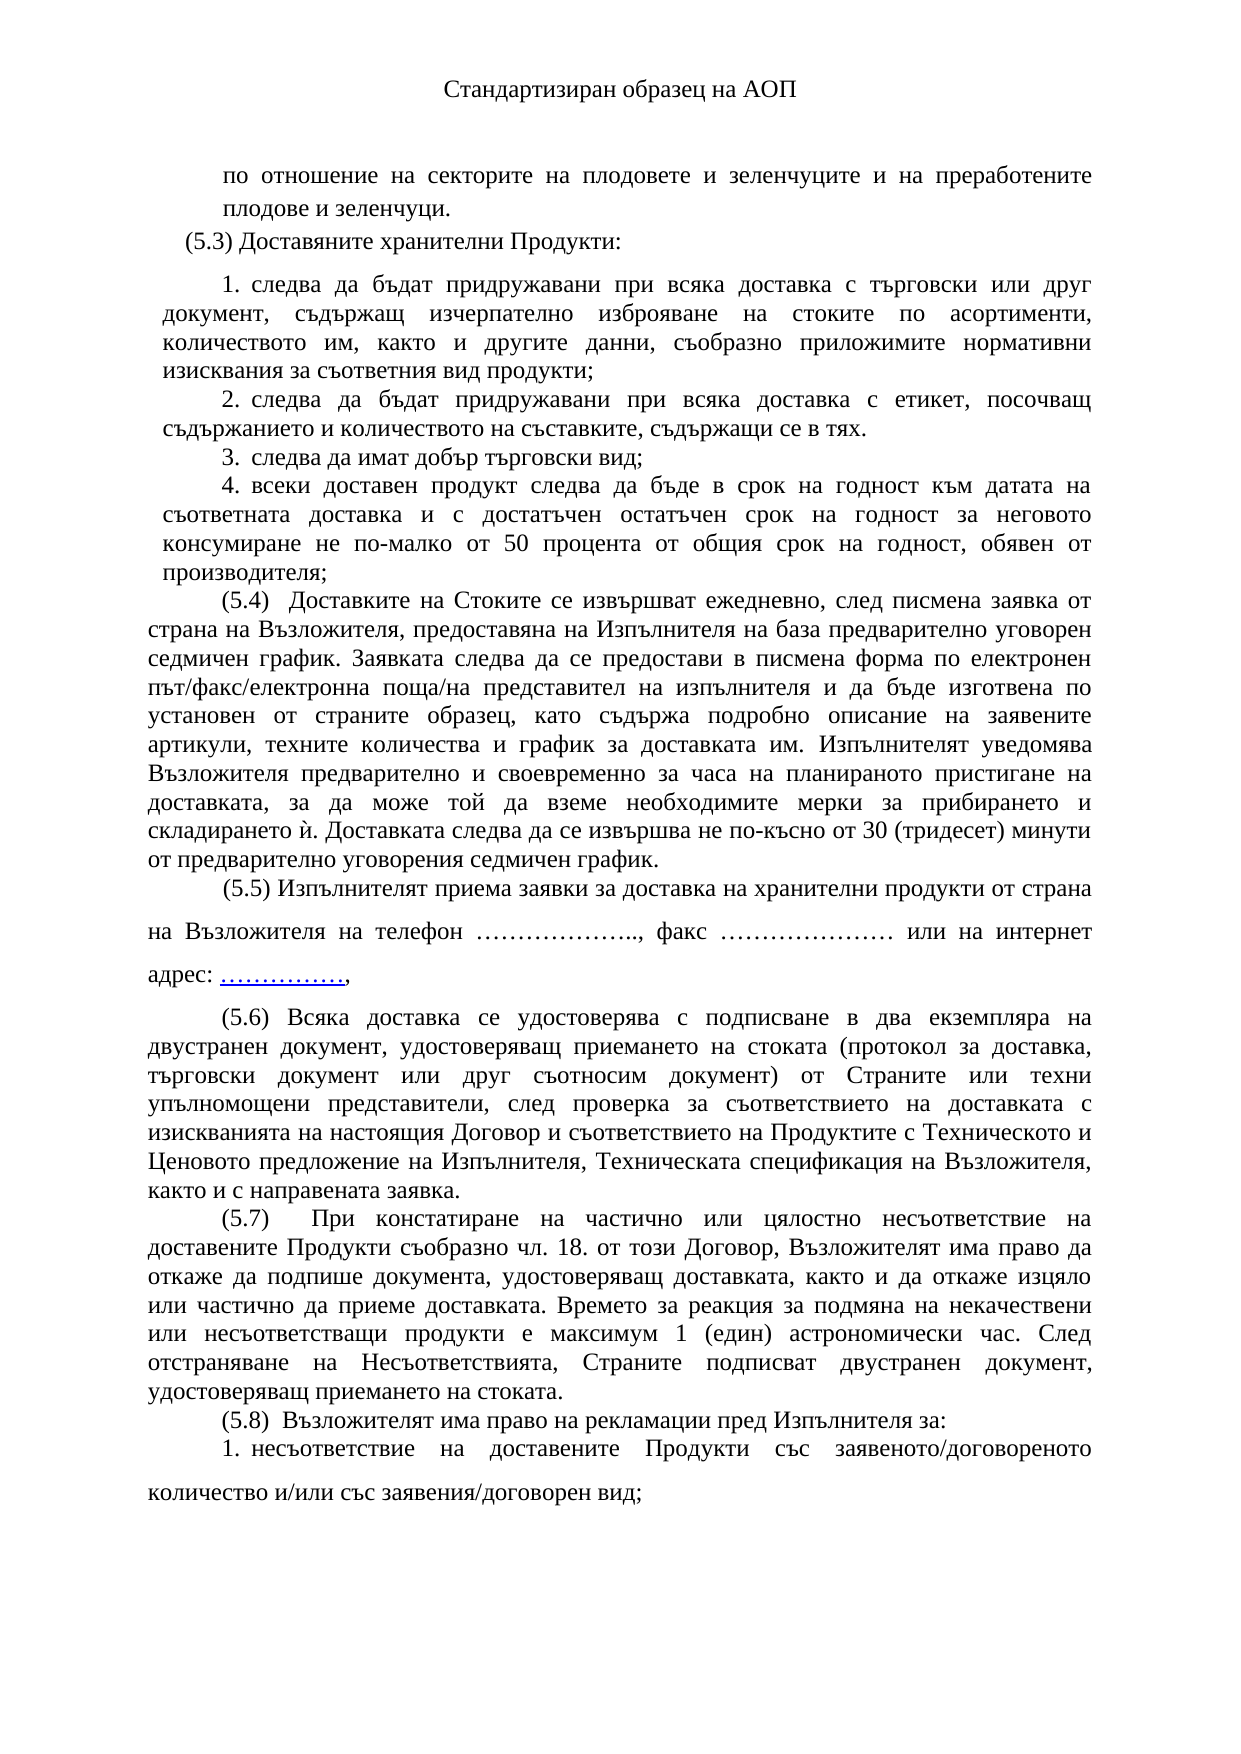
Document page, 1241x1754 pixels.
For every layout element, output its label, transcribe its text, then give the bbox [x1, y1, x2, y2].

text (5.4) Доставките на Стоките се извършват ежедневно, след писмена заявка от страна на Възложителя, предоставяна на Изпълнителя на база предварително уговорен седмичен график. Заявката следва да се предостави в писмена форма по електронен път/факс/електронна поща/на представител на изпълнителя и да бъде изготвена по установен от страните образец, като съдържа подробно описание на заявените артикули, техните количества и график за доставката им. Изпълнителят уведомява Възложителя предварително и своевременно за часа на планираното пристигане на доставката, за да може той да вземе необходимите мерки за прибирането и складирането ѝ. Доставката следва да се извършва не по-късно от 30 (тридесет) минути от предварително уговорения седмичен график. [148, 585, 1093, 873]
text (5.3) Доставяните хранителни Продукти: [148, 226, 1093, 255]
text (5.5) Изпълнителят приема заявки за доставка на хранителни продукти от страна на Възложителя на телефон ……………….., факс ………………… или на интернет адрес: ……………, [148, 873, 1093, 988]
text (5.7) При констатиране на частично или цялостно несъответствие на доставените Продукти съобразно чл. 18. от този Договор, Възложителят има право да откаже да подпише документа, удостоверяващ доставката, както и да откаже изцяло или частично да приеме доставката. Времето за реакция за подмяна на некачествени или несъответстващи продукти е максимум 1 (един) астрономически час. След отстраняване на Несъответствията, Страните подписват двустранен документ, удостоверяващ приемането на стоката. [148, 1203, 1093, 1405]
text (5.8) Възложителят има право на рекламации пред Изпълнителя за: [148, 1405, 1093, 1433]
list всеки доставен продукт следва да бъде в срок на годност към датата на съответната доставка и с достатъчен остатъчен срок на годност за неговото консумиране не по-малко от 50 процента от общия срок на годност, обявен от производителя; [162, 470, 1093, 585]
text (5.6) Всяка доставка се удостоверява с подписване в два екземпляра на двустранен документ, удостоверяващ приемането на стоката (протокол за доставка, търговски документ или друг съотносим документ) от Страните или техни упълномощени представители, след проверка за съответствието на доставката с изискванията на настоящия Договор и съответствието на Продуктите с Техническото и Ценовото предложение на Изпълнителя, Техническата спецификация на Възложителя, както и с направената заявка. [148, 1002, 1093, 1203]
list следва да бъдат придружавани при всяка доставка с етикет, посочващ съдържанието и количеството на съставките, съдържащи се в тях. [162, 384, 1093, 442]
list следва да бъдат придружавани при всяка доставка с търговски или друг документ, съдържащ изчерпателно изброяване на стоките по асортименти, количеството им, както и другите данни, съобразно приложимите нормативни изисквания за съответния вид продукти; [162, 269, 1093, 384]
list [185, 160, 1093, 222]
list несъответствие на доставените Продукти със заявеното/договореното количество и/или със заявения/договорен вид; [148, 1433, 1093, 1505]
list следва да имат добър търговски вид; [162, 442, 1093, 470]
